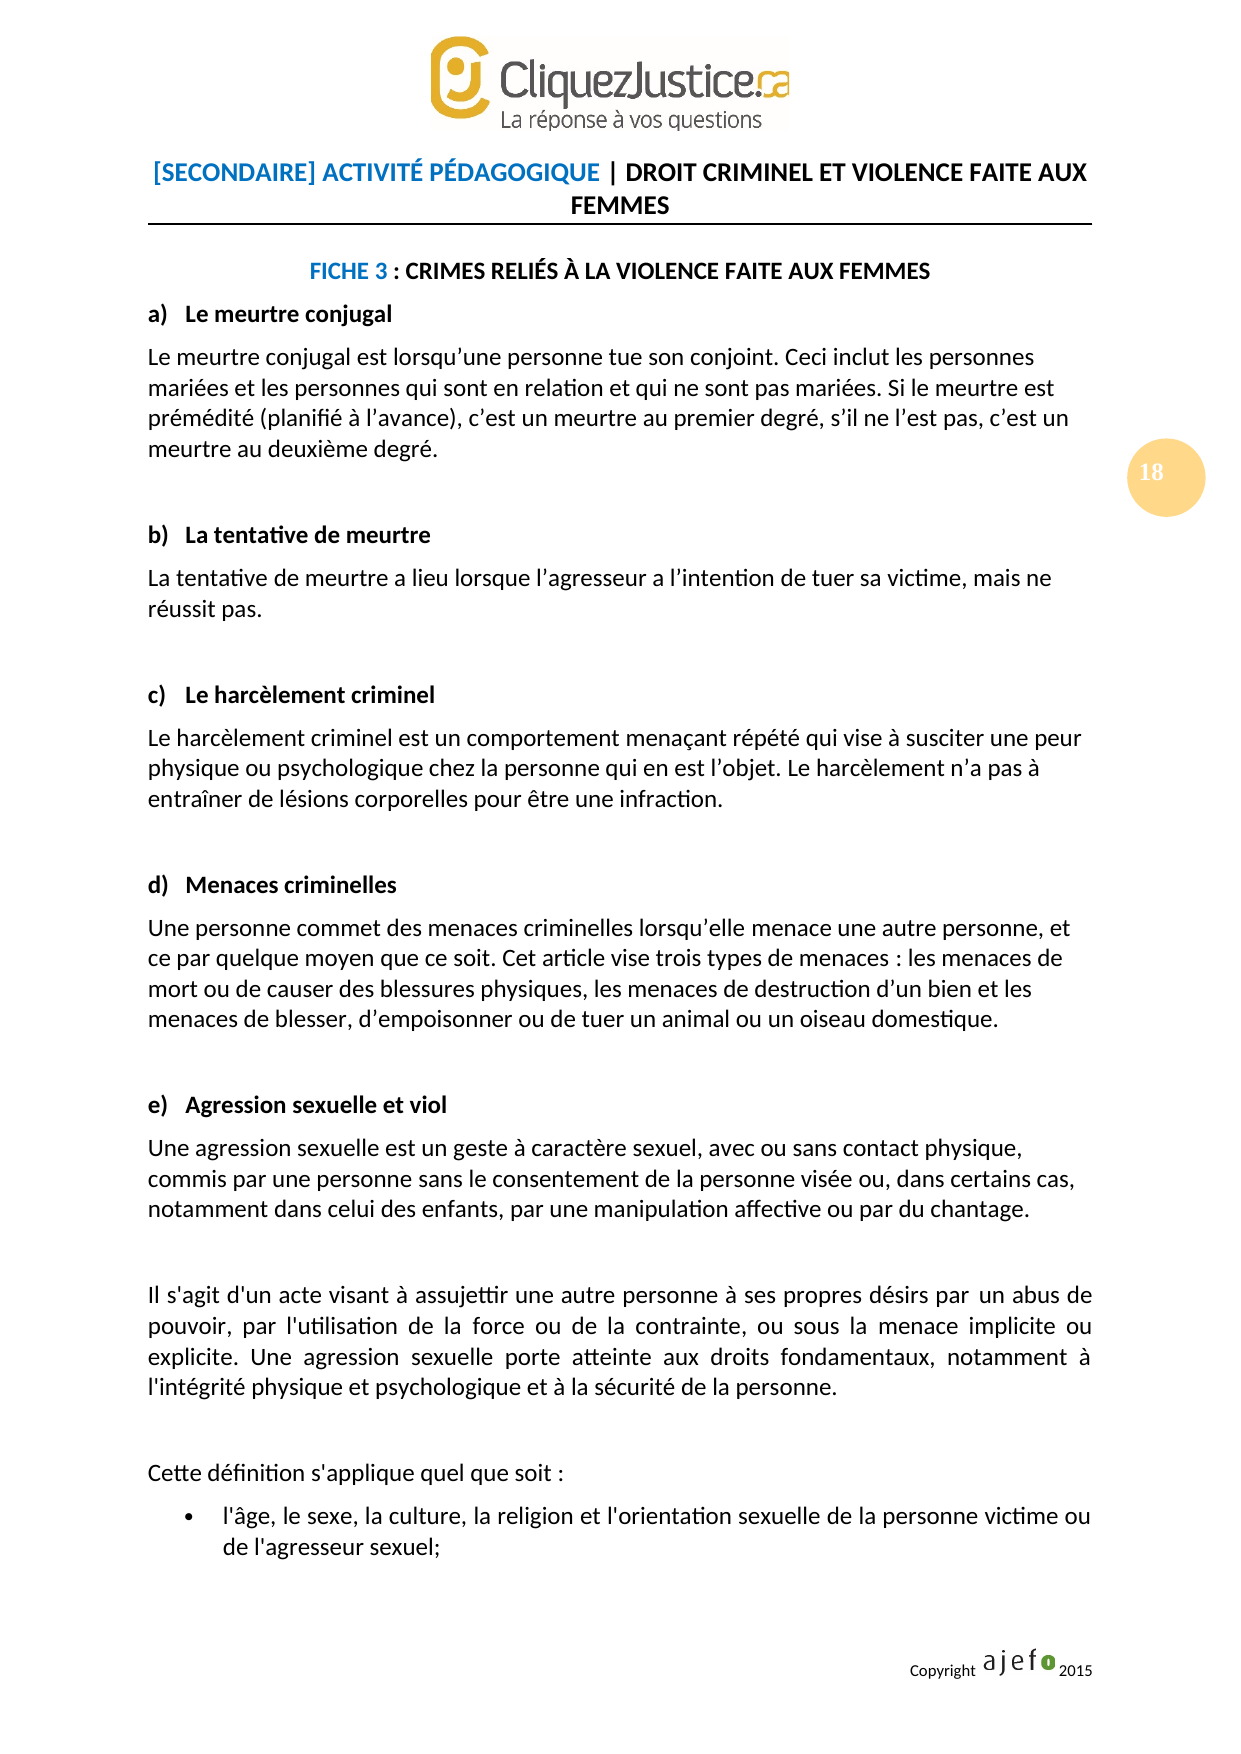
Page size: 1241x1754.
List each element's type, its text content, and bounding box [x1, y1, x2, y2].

list l'âge, le sexe, la culture, la religion et l'orientation sexuelle de la personne victime ou de l'agresseur sexuel; [185, 1500, 1092, 1561]
list Agression sexuelle et viol [148, 1089, 1092, 1120]
text Le meurtre conjugal est lorsqu’une personne tue son conjoint. Ceci inclut les personnes mariées et les personnes qui sont en relation et qui ne sont pas mariées. Si le meurtre est prémédité (planifié à l’avance), c’est un meurtre au premier degré, s’il ne l’est pas, c’est un meurtre au deuxième degré. [148, 342, 1092, 464]
text Cette définition s'applique quel que soit : [148, 1457, 1092, 1488]
list La tentative de meurtre [148, 519, 1092, 550]
text FICHE 3 : CRIMES RELIÉS À LA VIOLENCE FAITE AUX FEMMES [148, 256, 1092, 286]
picture [983, 1648, 1055, 1676]
picture [429, 36, 789, 130]
list Le meurtre conjugal [148, 298, 1092, 329]
text Il s'agit d'un acte visant à assujettir une autre personne à ses propres désirs par un abus de pouvoir, par l'utilisation de la force ou de la contrainte, ou sous la menace implicite ou explicite. Une agression sexuelle porte atteinte aux droits fondamentaux, notamment à l'intégrité physique et psychologique et à la sécurité de la personne. [148, 1279, 1092, 1402]
list Menaces criminelles [148, 869, 1092, 899]
list La tentative de meurtre a lieu lorsque l’agresseur a l’intention de tuer sa victime, mais ne réussit pas. [148, 562, 1092, 623]
list Le harcèlement criminel [148, 679, 1092, 709]
list Le harcèlement criminel est un comportement menaçant répété qui vise à susciter une peur physique ou psychologique chez la personne qui en est l’objet. Le harcèlement n’a pas à entraîner de lésions corporelles pour être une infraction. [148, 722, 1092, 813]
text Une personne commet des menaces criminelles lorsqu’elle menace une autre personne, et ce par quelque moyen que ce soit. Cet article vise trois types de menaces : les menaces de mort ou de causer des blessures physiques, les menaces de destruction d’un bien et les menaces de blesser, d’empoisonner ou de tuer un animal ou un oiseau domestique. [148, 912, 1092, 1034]
text Une agression sexuelle est un geste à caractère sexuel, avec ou sans contact physique, commis par une personne sans le consentement de la personne visée ou, dans certains cas, notamment dans celui des enfants, par une manipulation affective ou par du chantage. [148, 1132, 1092, 1224]
